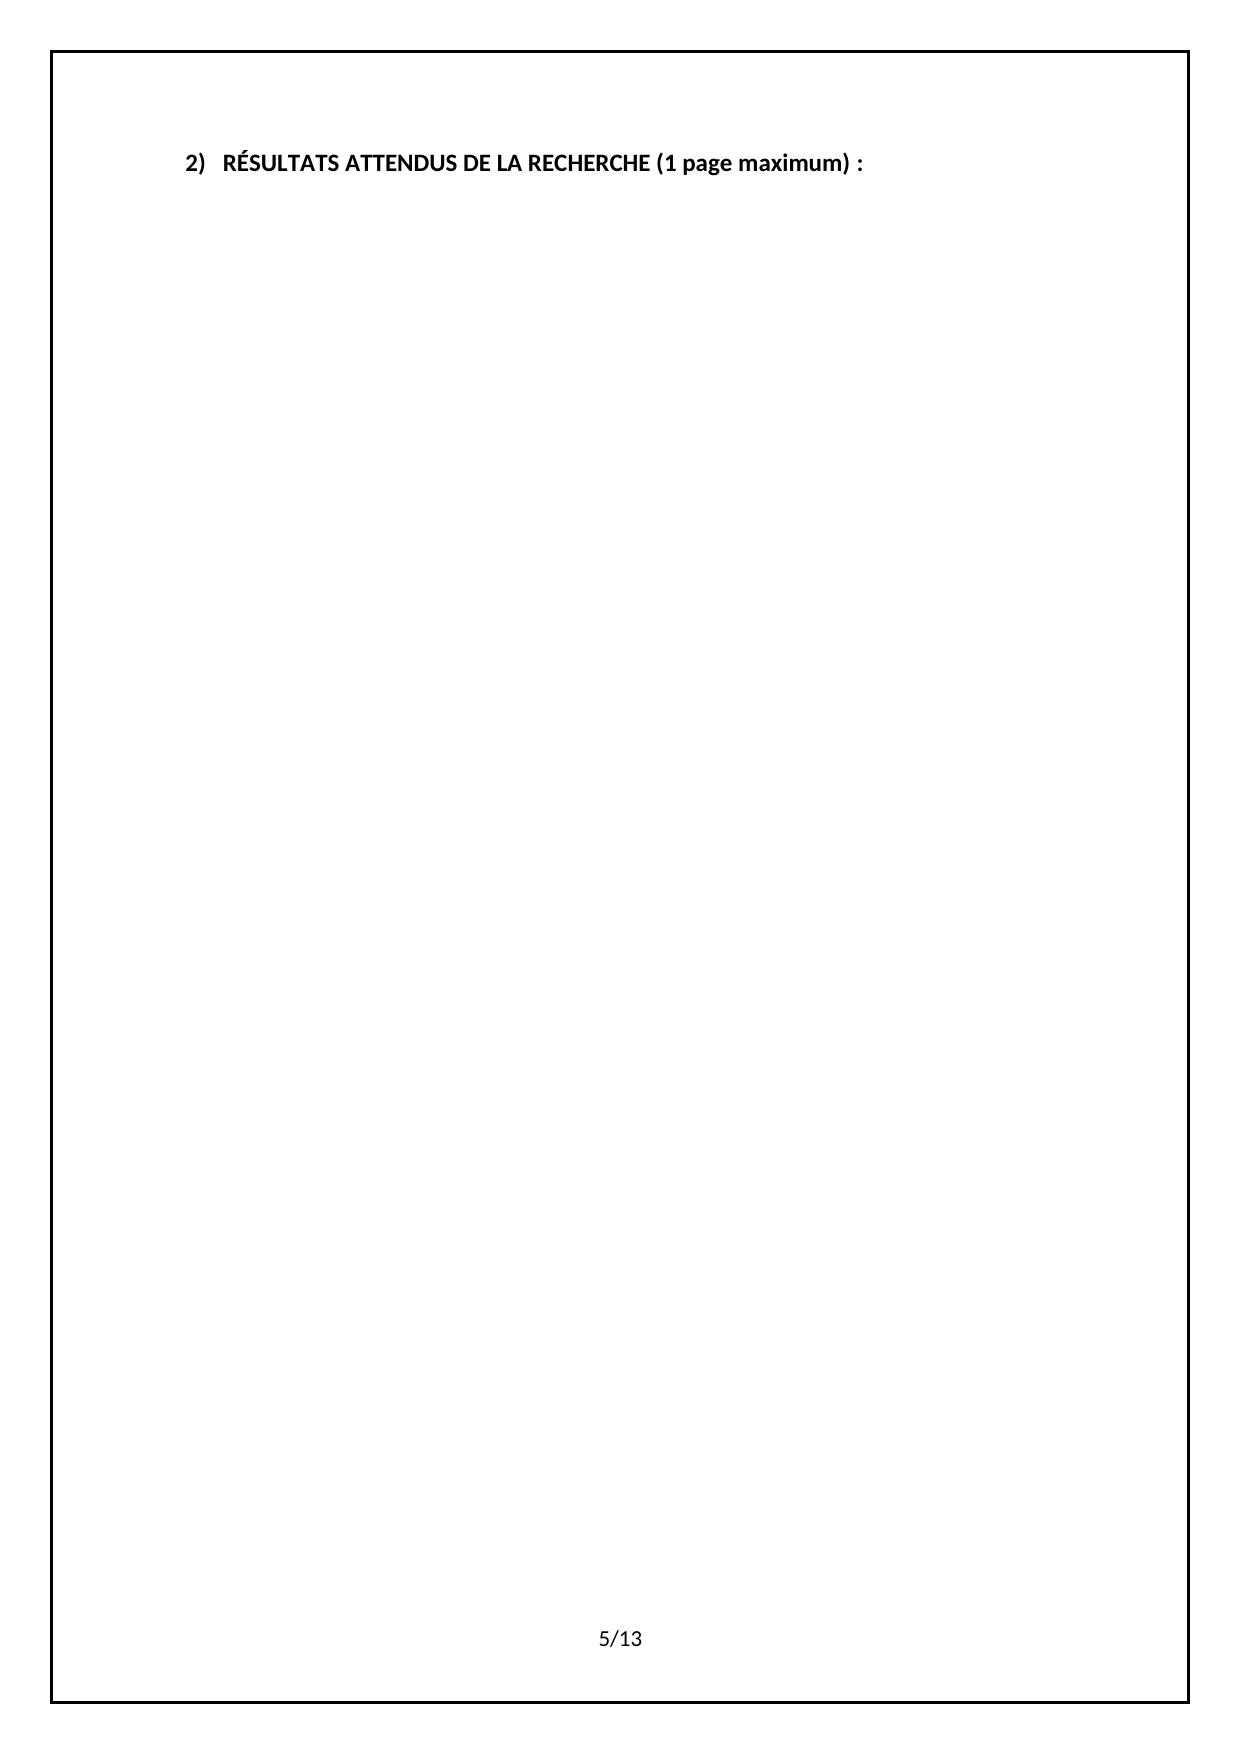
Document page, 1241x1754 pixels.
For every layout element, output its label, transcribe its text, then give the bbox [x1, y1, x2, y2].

list RÉSULTATS ATTENDUS DE LA RECHERCHE (1 page maximum) : [185, 148, 1093, 178]
